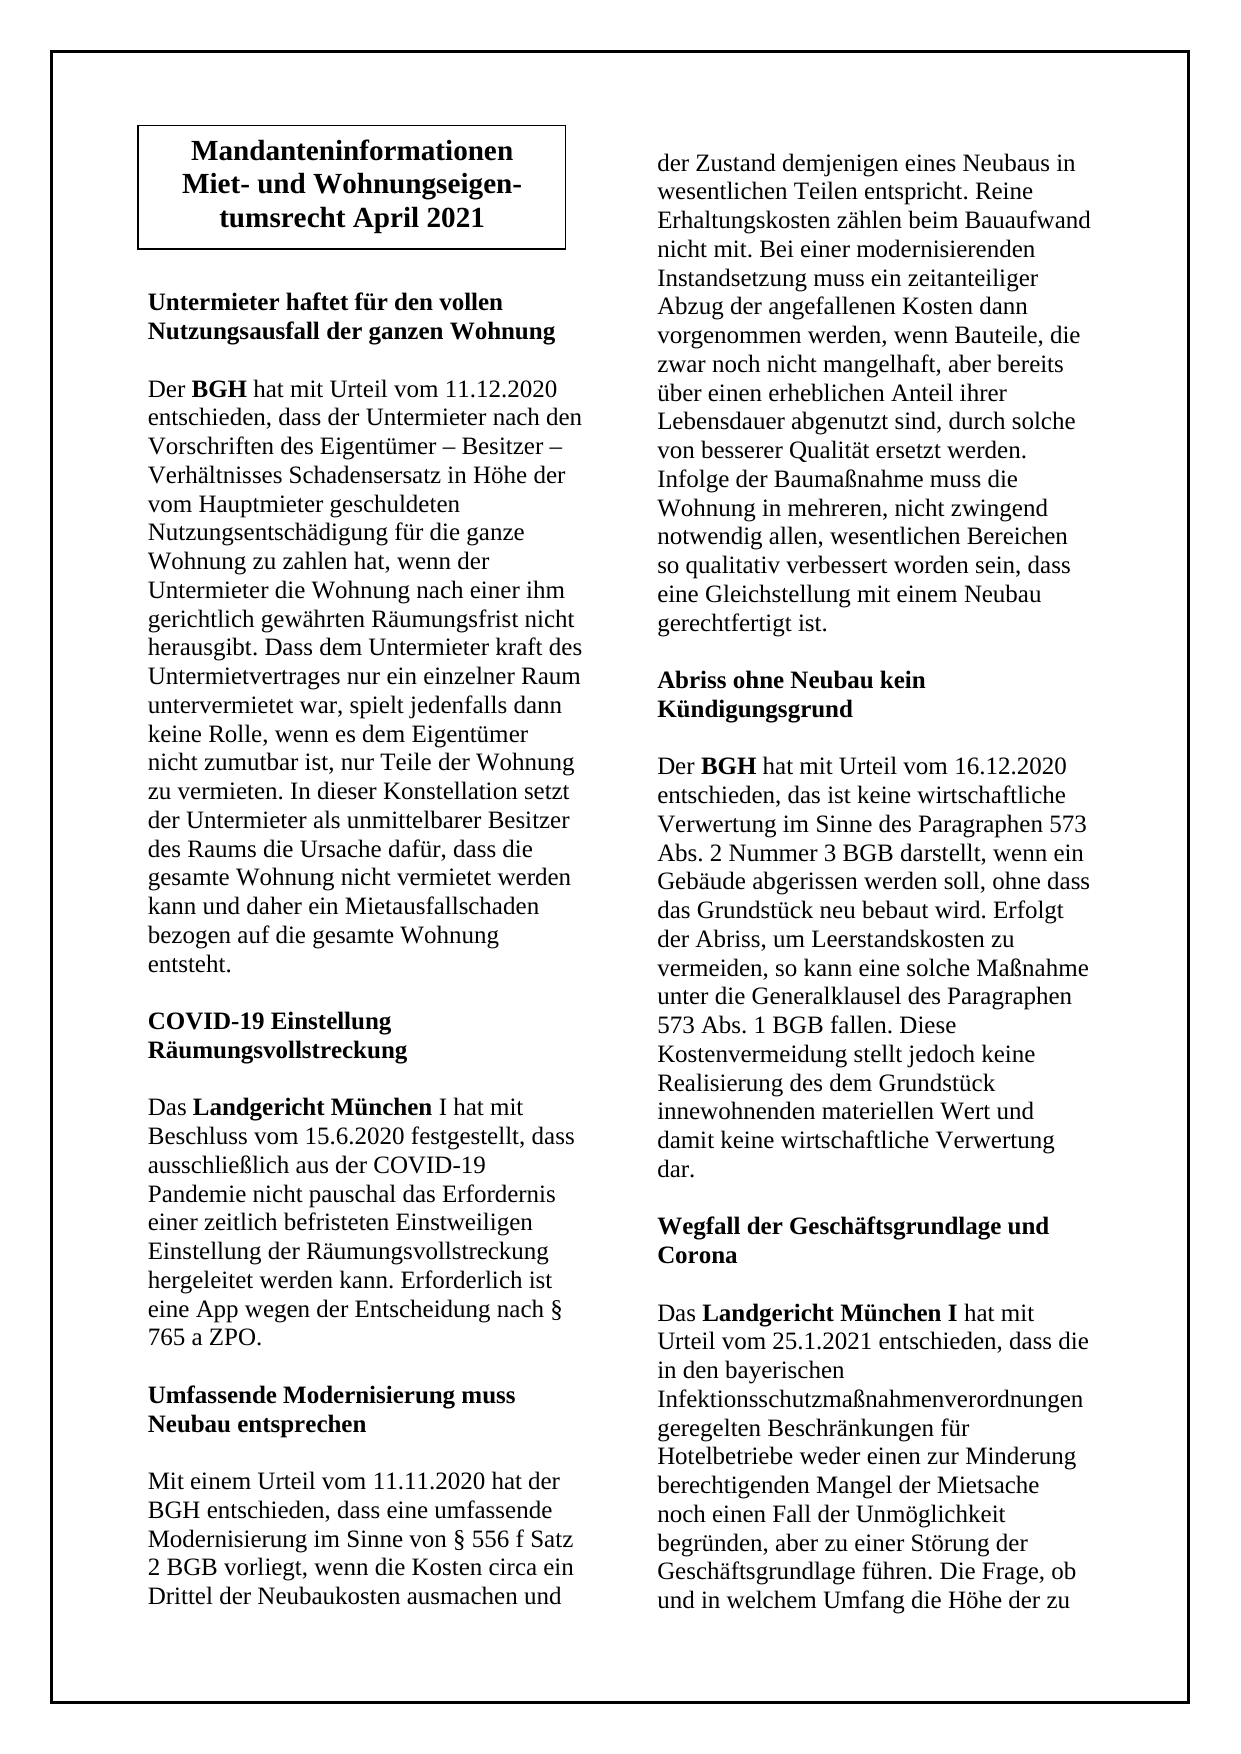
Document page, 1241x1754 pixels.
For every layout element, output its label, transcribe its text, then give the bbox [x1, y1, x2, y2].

text Das Landgericht München I hat mit Beschluss vom 15.6.2020 festgestellt, dass ausschließlich aus der COVID-19 Pandemie nicht pauschal das Erfordernis einer zeitlich befristeten Einstweiligen Einstellung der Räumungsvollstreckung hergeleitet werden kann. Erforderlich ist eine App wegen der Entscheidung nach § 765 a ZPO. [148, 1092, 583, 1351]
text ﻿Untermieter haftet für den vollen Nutzungsausfall der ganzen Wohnung Der BGH hat mit Urteil vom 11.12.2020 entschieden, dass der Untermieter nach den Vorschriften des Eigentümer – Besitzer – Verhältnisses Schadensersatz in Höhe der vom Hauptmieter geschuldeten Nutzungsentschädigung für die ganze Wohnung zu zahlen hat, wenn der Untermieter die Wohnung nach einer ihm gerichtlich gewährten Räumungsfrist nicht herausgibt. Dass dem Untermieter kraft des Untermietvertrages nur ein einzelner Raum untervermietet war, spielt jedenfalls dann keine Rolle, wenn es dem Eigentümer nicht zumutbar ist, nur Teile der Wohnung zu vermieten. In dieser Konstellation setzt der Untermieter als unmittelbarer Besitzer des Raums die Ursache dafür, dass die gesamte Wohnung nicht vermietet werden kann und daher ein Mietausfallschaden bezogen auf die gesamte Wohnung entsteht. COVID-19 Einstellung Räumungsvollstreckung [148, 287, 583, 1064]
text Wegfall der Geschäftsgrundlage und Corona [657, 1211, 1093, 1269]
text Der BGH hat mit Urteil vom 16.12.2020 entschieden, das ist keine wirtschaftliche Verwertung im Sinne des Paragraphen 573 Abs. 2 Nummer 3 BGB darstellt, wenn ein Gebäude abgerissen werden soll, ohne dass das Grundstück neu bebaut wird. Erfolgt der Abriss, um Leerstandskosten zu vermeiden, so kann eine solche Maßnahme unter die Generalklausel des Paragraphen 573 Abs. 1 BGB fallen. Diese Kostenvermeidung stellt jedoch keine Realisierung des dem Grundstück innewohnenden materiellen Wert und damit keine wirtschaftliche Verwertung dar. [657, 751, 1093, 1183]
text Mit einem Urteil vom 11.11.2020 hat der BGH entschieden, dass eine umfassende Modernisierung im Sinne von § 556 f Satz 2 BGB vorliegt, wenn die Kosten circa ein Drittel der Neubaukosten ausmachen und der Zustand demjenigen eines Neubaus in wesentlichen Teilen entspricht. Reine Erhaltungskosten zählen beim Bauaufwand nicht mit. Bei einer modernisierenden Instandsetzung muss ein zeitanteiliger Abzug der angefallenen Kosten dann vorgenommen werden, wenn Bauteile, die zwar noch nicht mangelhaft, aber bereits über einen erheblichen Anteil ihrer Lebensdauer abgenutzt sind, durch solche von besserer Qualität ersetzt werden. Infolge der Baumaßnahme muss die Wohnung in mehreren, nicht zwingend notwendig allen, wesentlichen Bereichen so qualitativ verbessert worden sein, dass eine Gleichstellung mit einem Neubau gerechtfertigt ist. [148, 1466, 583, 1610]
text Umfassende Modernisierung muss Neubau entsprechen [148, 1380, 583, 1437]
text Abriss ohne Neubau kein Kündigungsgrund [657, 665, 1093, 723]
text Mit einem Urteil vom 11.11.2020 hat der BGH entschieden, dass eine umfassende Modernisierung im Sinne von § 556 f Satz 2 BGB vorliegt, wenn die Kosten circa ein Drittel der Neubaukosten ausmachen und der Zustand demjenigen eines Neubaus in wesentlichen Teilen entspricht. Reine Erhaltungskosten zählen beim Bauaufwand nicht mit. Bei einer modernisierenden Instandsetzung muss ein zeitanteiliger Abzug der angefallenen Kosten dann vorgenommen werden, wenn Bauteile, die zwar noch nicht mangelhaft, aber bereits über einen erheblichen Anteil ihrer Lebensdauer abgenutzt sind, durch solche von besserer Qualität ersetzt werden. Infolge der Baumaßnahme muss die Wohnung in mehreren, nicht zwingend notwendig allen, wesentlichen Bereichen so qualitativ verbessert worden sein, dass eine Gleichstellung mit einem Neubau gerechtfertigt ist. [657, 148, 1093, 636]
